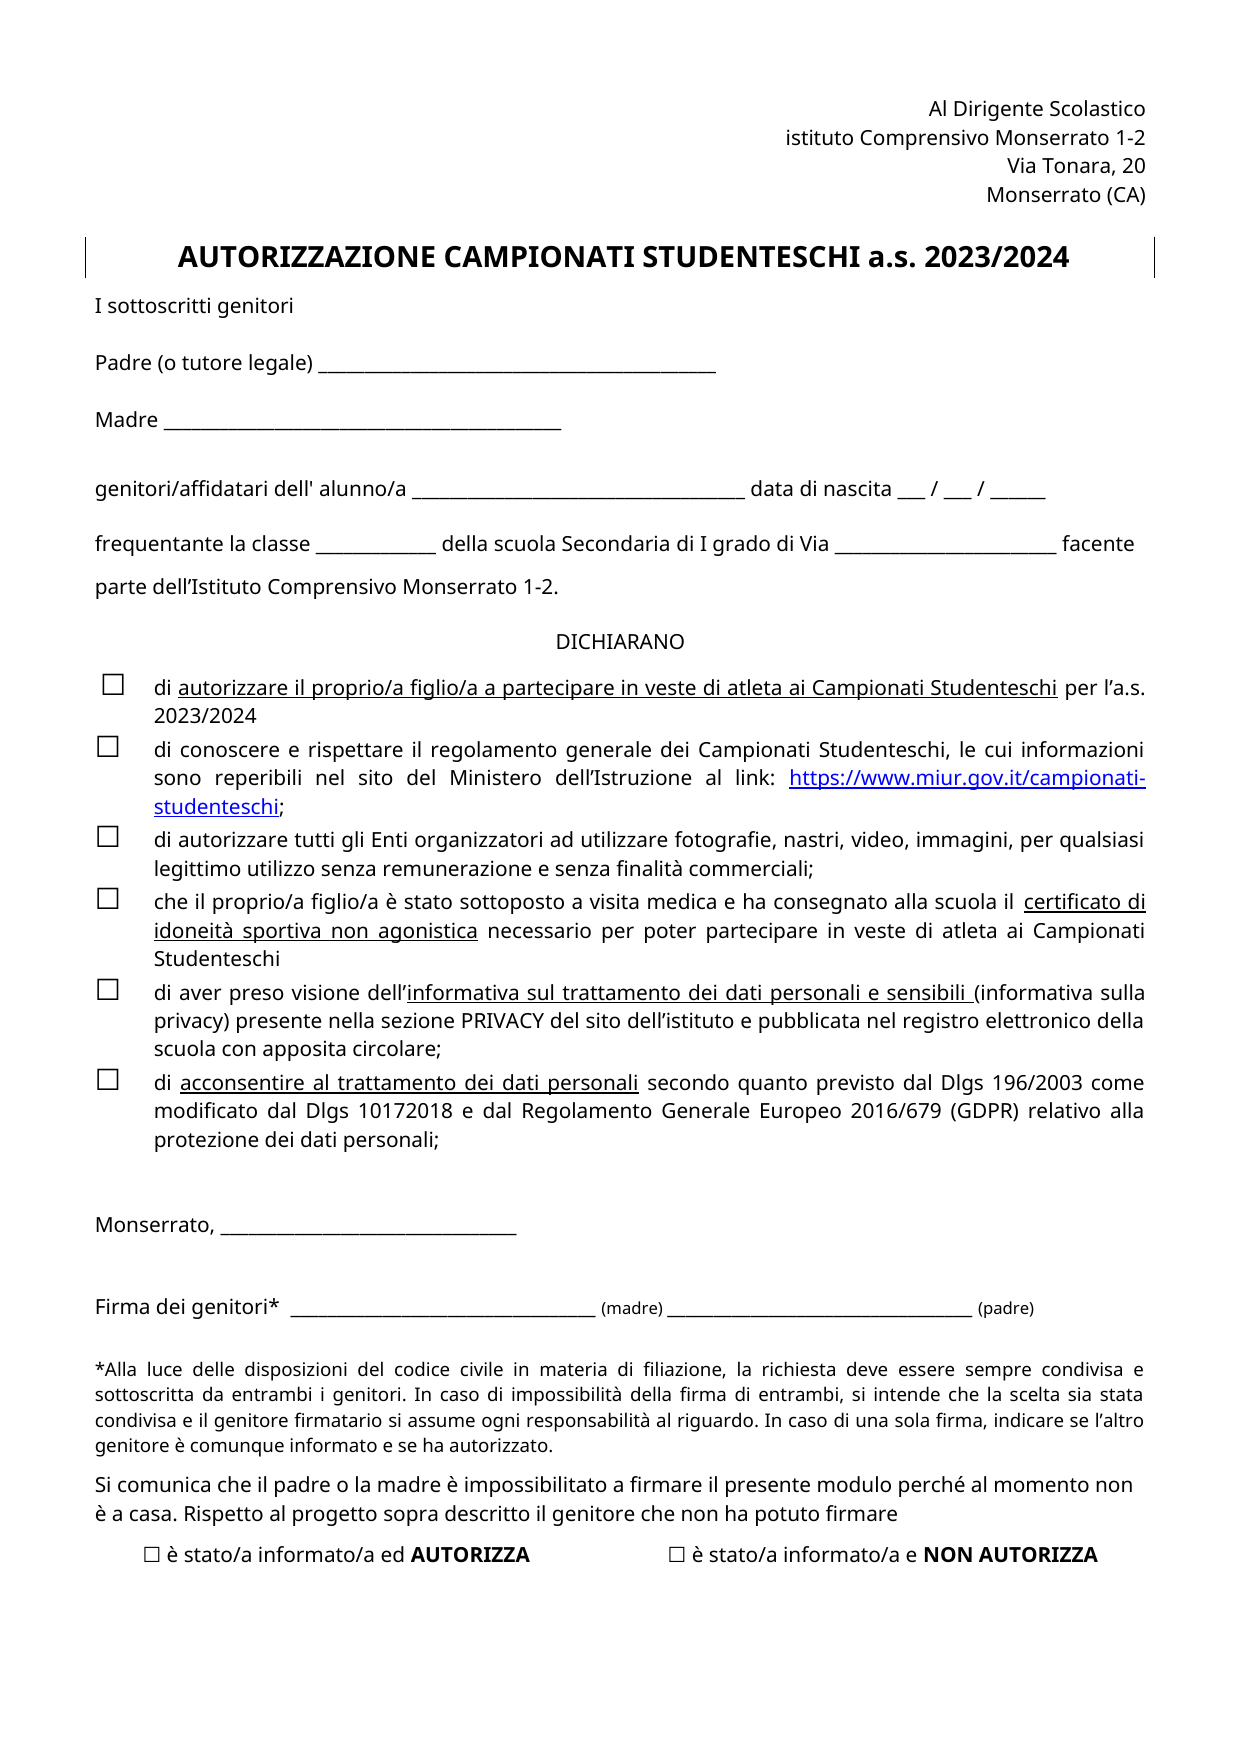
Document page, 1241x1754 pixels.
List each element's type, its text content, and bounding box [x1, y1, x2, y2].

text frequentante la classe _____________ della scuola Secondaria di I grado di Via ________________________ facente parte dell’Istituto Comprensivo Monserrato 1-2. [94, 529, 1146, 600]
text genitori/affidatari dell' alunno/a ____________________________________ data di nascita ___ / ___ / ______ [94, 474, 1146, 502]
text Padre (o tutore legale) ___________________________________________ [94, 348, 1146, 376]
text I sottoscritti genitori [94, 291, 1146, 319]
text ☐ di aver preso visione dell’informativa sul trattamento dei dati personali e sensibili (informativa sulla privacy) presente nella sezione PRIVACY del sito dell’istituto e pubblicata nel registro elettronico della scuola con apposita circolare; [94, 973, 1146, 1063]
text istituto Comprensivo Monserrato 1-2 [94, 123, 1146, 151]
text ☐ che il proprio/a figlio/a è stato sottoposto a visita medica e ha consegnato alla scuola il certificato di idoneità sportiva non agonistica necessario per poter partecipare in veste di atleta ai Campionati Studenteschi [94, 882, 1146, 973]
text DICHIARANO [94, 627, 1146, 655]
text Madre ___________________________________________ [94, 405, 1146, 433]
text ☐ è stato/a informato/a ed AUTORIZZA ☐ è stato/a informato/a e NON AUTORIZZA [94, 1540, 1146, 1568]
text ☐ di autorizzare tutti gli Enti organizzatori ad utilizzare fotografie, nastri, video, immagini, per qualsiasi legittimo utilizzo senza remunerazione e senza finalità commerciali; [94, 820, 1146, 882]
text Monserrato, ________________________________ [94, 1210, 1146, 1239]
text Via Tonara, 20 [94, 151, 1146, 180]
text AUTORIZZAZIONE CAMPIONATI STUDENTESCHI a.s. 2023/2024 [86, 237, 1154, 278]
text ☐ di conoscere e rispettare il regolamento generale dei Campionati Studenteschi, le cui informazioni sono reperibili nel sito del Ministero dell’Istruzione al link: https://www.miur.gov.it/campionati-studenteschi; [94, 730, 1146, 820]
text Firma dei genitori* _________________________________ (madre) _________________________________ (padre) [94, 1292, 1146, 1321]
text Si comunica che il padre o la madre è impossibilitato a firmare il presente modulo perché al momento non è a casa. Rispetto al progetto sopra descritto il genitore che non ha potuto firmare [94, 1470, 1146, 1527]
text *Alla luce delle disposizioni del codice civile in materia di filiazione, la richiesta deve essere sempre condivisa e sottoscritta da entrambi i genitori. In caso di impossibilità della firma di entrambi, si intende che la scelta sia stata condivisa e il genitore firmatario si assume ogni responsabilità al riguardo. In caso di una sola firma, indicare se l’altro genitore è comunque informato e se ha autorizzato. [94, 1356, 1146, 1458]
text Monserrato (CA) [94, 180, 1146, 208]
text Al Dirigente Scolastico [94, 94, 1146, 123]
text ☐ di autorizzare il proprio/a figlio/a a partecipare in veste di atleta ai Campionati Studenteschi per l’a.s. 2023/2024 [94, 668, 1146, 730]
text ☐ di acconsentire al trattamento dei dati personali secondo quanto previsto dal Dlgs 196/2003 come modificato dal Dlgs 10172018 e dal Regolamento Generale Europeo 2016/679 (GDPR) relativo alla protezione dei dati personali; [94, 1063, 1146, 1153]
